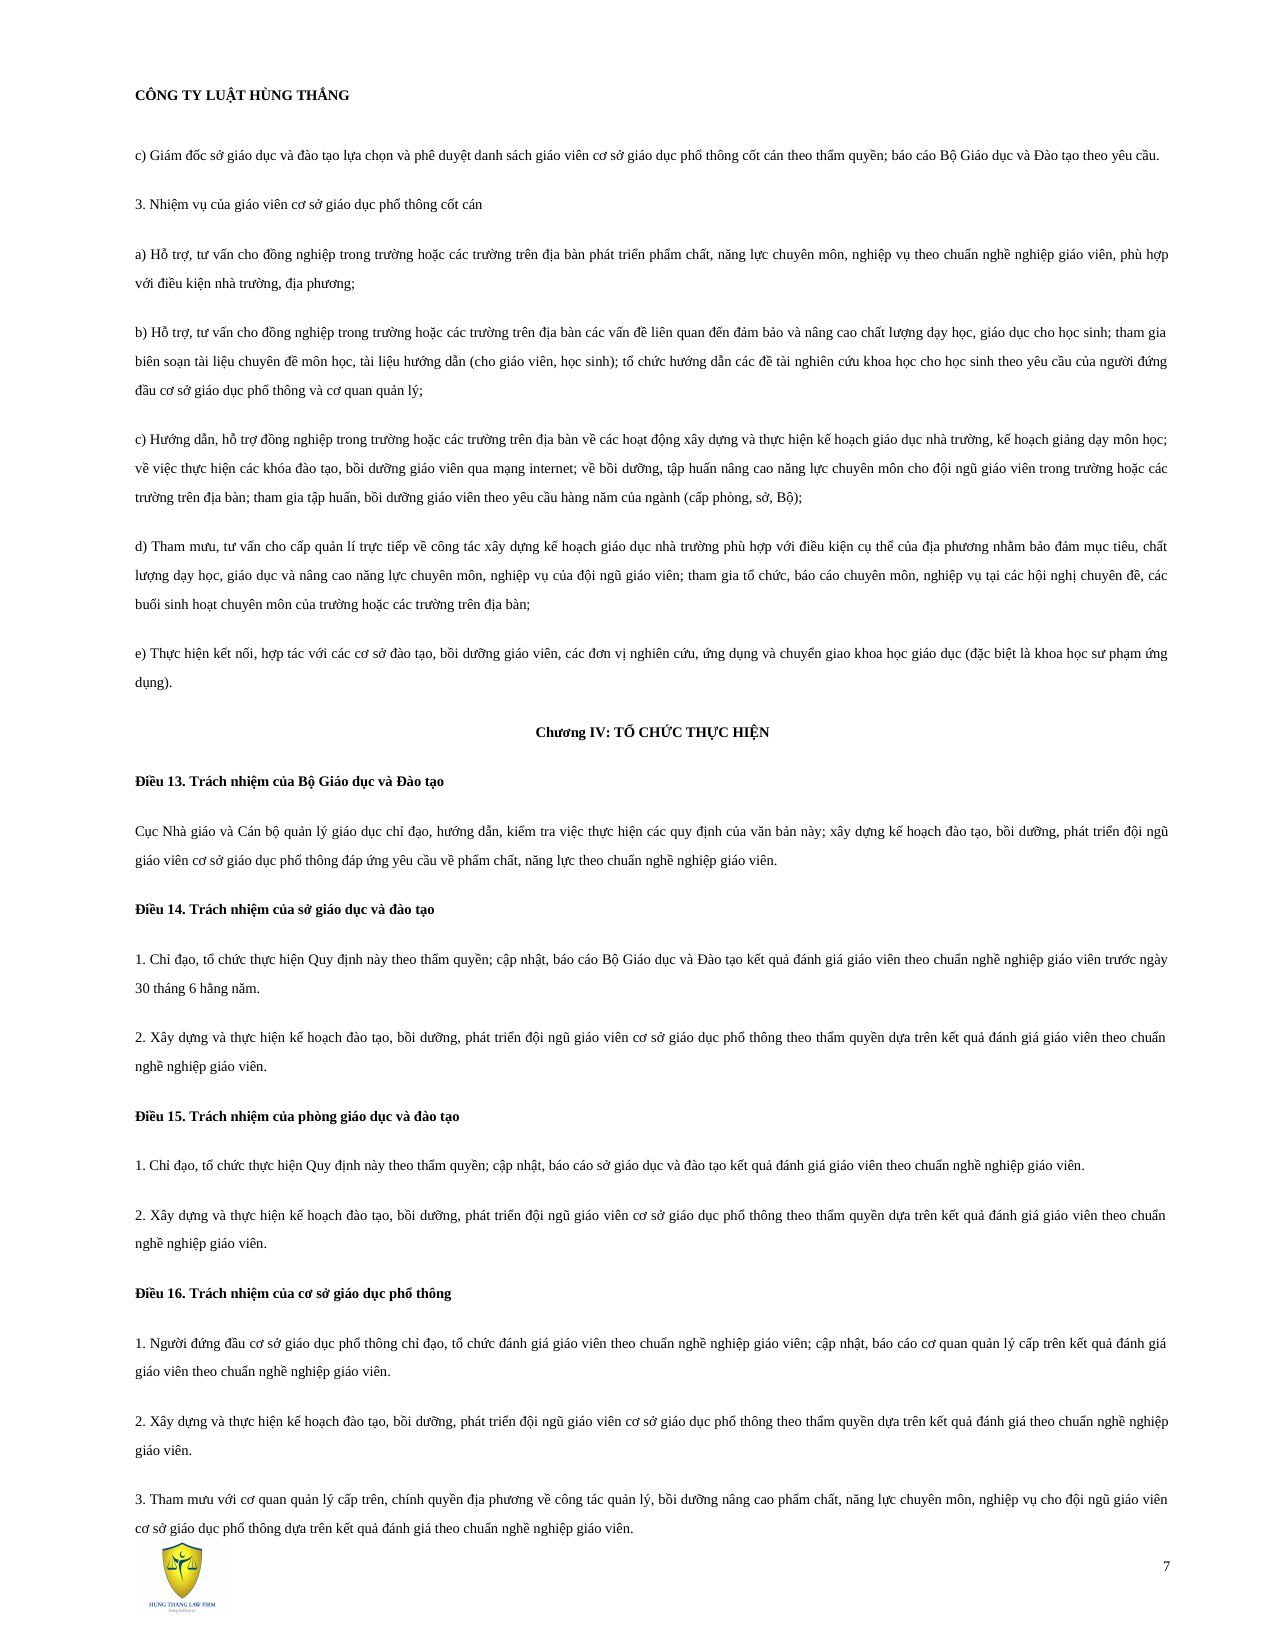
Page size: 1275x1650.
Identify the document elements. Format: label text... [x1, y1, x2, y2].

text Điều 15. Trách nhiệm của phòng giáo dục và đào tạo [135, 1095, 1170, 1124]
text Điều 16. Trách nhiệm của cơ sở giáo dục phổ thông [135, 1273, 1170, 1302]
text b) Hỗ trợ, tư vấn cho đồng nghiệp trong trường hoặc các trường trên địa bàn các vấn đề liên quan đến đảm bảo và nâng cao chất lượng dạy học, giáo dục cho học sinh; tham gia biên soạn tài liệu chuyên đề môn học, tài liệu hướng dẫn (cho giáo viên, học sinh); tổ chức hướng dẫn các đề tài nghiên cứu khoa học cho học sinh theo yêu cầu của người đứng đầu cơ sở giáo dục phổ thông và cơ quan quản lý; [135, 312, 1170, 398]
text 2. Xây dựng và thực hiện kế hoạch đào tạo, bồi dưỡng, phát triển đội ngũ giáo viên cơ sở giáo dục phổ thông theo thẩm quyền dựa trên kết quả đánh giá giáo viên theo chuẩn nghề nghiệp giáo viên. [135, 1194, 1170, 1252]
text c) Giám đốc sở giáo dục và đào tạo lựa chọn và phê duyệt danh sách giáo viên cơ sở giáo dục phổ thông cốt cán theo thẩm quyền; báo cáo Bộ Giáo dục và Đào tạo theo yêu cầu. [135, 134, 1170, 163]
text 2. Xây dựng và thực hiện kế hoạch đào tạo, bồi dưỡng, phát triển đội ngũ giáo viên cơ sở giáo dục phổ thông theo thẩm quyền dựa trên kết quả đánh giá theo chuẩn nghề nghiệp giáo viên. [135, 1401, 1170, 1458]
text c) Hướng dẫn, hỗ trợ đồng nghiệp trong trường hoặc các trường trên địa bàn về các hoạt động xây dựng và thực hiện kế hoạch giáo dục nhà trường, kế hoạch giảng dạy môn học; về việc thực hiện các khóa đào tạo, bồi dưỡng giáo viên qua mạng internet; về bồi dưỡng, tập huấn nâng cao năng lực chuyên môn cho đội ngũ giáo viên trong trường hoặc các trường trên địa bàn; tham gia tập huấn, bồi dưỡng giáo viên theo yêu cầu hàng năm của ngành (cấp phòng, sở, Bộ); [135, 419, 1170, 505]
text Chương IV: TỔ CHỨC THỰC HIỆN [135, 712, 1170, 740]
text d) Tham mưu, tư vấn cho cấp quản lí trực tiếp về công tác xây dựng kế hoạch giáo dục nhà trường phù hợp với điều kiện cụ thể của địa phương nhằm bảo đảm mục tiêu, chất lượng dạy học, giáo dục và nâng cao năng lực chuyên môn, nghiệp vụ của đội ngũ giáo viên; tham gia tổ chức, báo cáo chuyên môn, nghiệp vụ tại các hội nghị chuyên đề, các buổi sinh hoạt chuyên môn của trường hoặc các trường trên địa bàn; [135, 526, 1170, 612]
text 1. Người đứng đầu cơ sở giáo dục phổ thông chỉ đạo, tổ chức đánh giá giáo viên theo chuẩn nghề nghiệp giáo viên; cập nhật, báo cáo cơ quan quản lý cấp trên kết quả đánh giá giáo viên theo chuẩn nghề nghiệp giáo viên. [135, 1322, 1170, 1380]
text 1. Chỉ đạo, tổ chức thực hiện Quy định này theo thẩm quyền; cập nhật, báo cáo sở giáo dục và đào tạo kết quả đánh giá giáo viên theo chuẩn nghề nghiệp giáo viên. [135, 1145, 1170, 1174]
picture [135, 1542, 228, 1613]
text Cục Nhà giáo và Cán bộ quản lý giáo dục chỉ đạo, hướng dẫn, kiểm tra việc thực hiện các quy định của văn bản này; xây dựng kế hoạch đào tạo, bồi dưỡng, phát triển đội ngũ giáo viên cơ sở giáo dục phổ thông đáp ứng yêu cầu về phẩm chất, năng lực theo chuẩn nghề nghiệp giáo viên. [135, 811, 1170, 868]
text Điều 13. Trách nhiệm của Bộ Giáo dục và Đào tạo [135, 761, 1170, 790]
text e) Thực hiện kết nối, hợp tác với các cơ sở đào tạo, bồi dưỡng giáo viên, các đơn vị nghiên cứu, ứng dụng và chuyển giao khoa học giáo dục (đặc biệt là khoa học sư phạm ứng dụng). [135, 633, 1170, 691]
text Điều 14. Trách nhiệm của sở giáo dục và đào tạo [135, 889, 1170, 918]
text 2. Xây dựng và thực hiện kế hoạch đào tạo, bồi dưỡng, phát triển đội ngũ giáo viên cơ sở giáo dục phổ thông theo thẩm quyền dựa trên kết quả đánh giá giáo viên theo chuẩn nghề nghiệp giáo viên. [135, 1017, 1170, 1074]
text 3. Nhiệm vụ của giáo viên cơ sở giáo dục phổ thông cốt cán [135, 184, 1170, 213]
text a) Hỗ trợ, tư vấn cho đồng nghiệp trong trường hoặc các trường trên địa bàn phát triển phẩm chất, năng lực chuyên môn, nghiệp vụ theo chuẩn nghề nghiệp giáo viên, phù hợp với điều kiện nhà trường, địa phương; [135, 234, 1170, 291]
text 3. Tham mưu với cơ quan quản lý cấp trên, chính quyền địa phương về công tác quản lý, bồi dưỡng nâng cao phẩm chất, năng lực chuyên môn, nghiệp vụ cho đội ngũ giáo viên cơ sở giáo dục phổ thông dựa trên kết quả đánh giá theo chuẩn nghề nghiệp giáo viên. [135, 1479, 1170, 1537]
text 1. Chỉ đạo, tổ chức thực hiện Quy định này theo thẩm quyền; cập nhật, báo cáo Bộ Giáo dục và Đào tạo kết quả đánh giá giáo viên theo chuẩn nghề nghiệp giáo viên trước ngày 30 tháng 6 hằng năm. [135, 939, 1170, 996]
